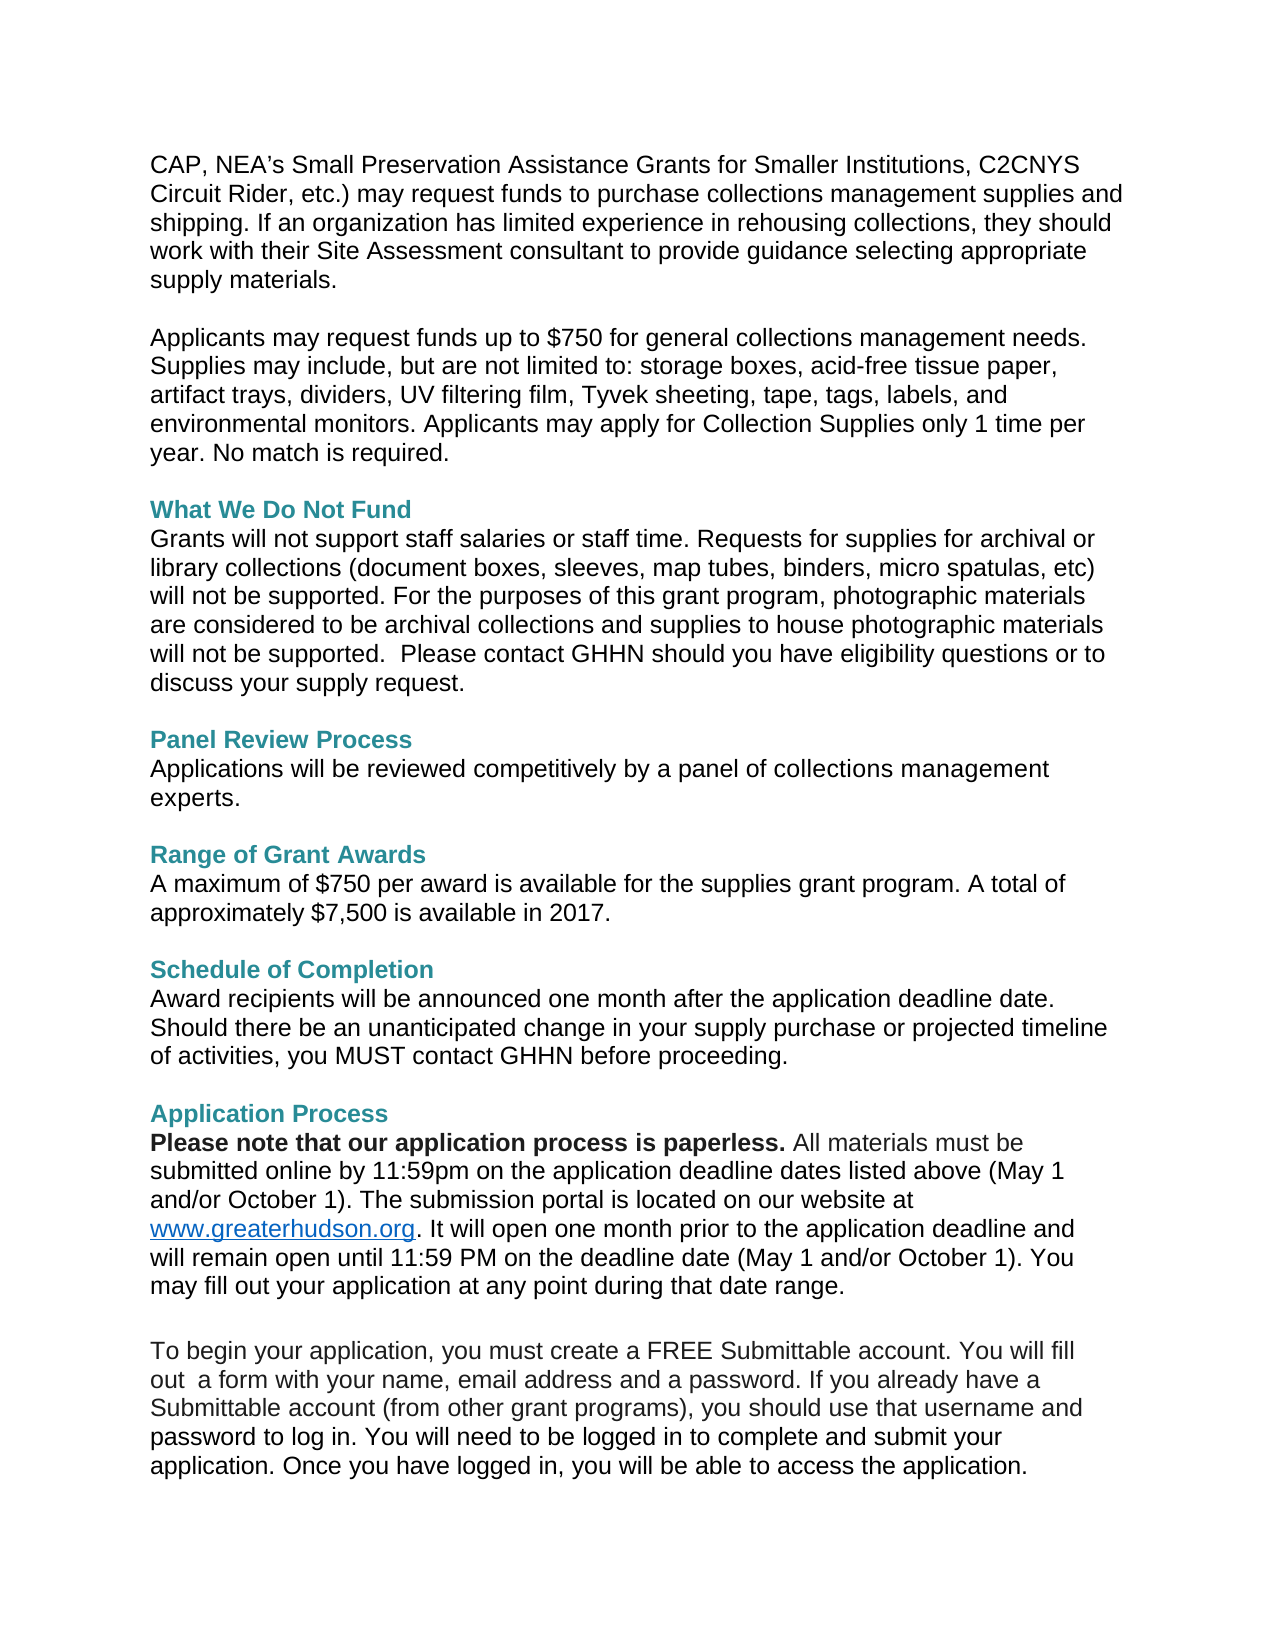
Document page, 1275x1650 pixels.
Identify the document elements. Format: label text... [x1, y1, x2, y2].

text Applicants may request funds up to $750 for general collections management needs. Supplies may include, but are not limited to: storage boxes, acid-free tissue paper, artifact trays, dividers, UV filtering film, Tyvek sheeting, tape, tags, labels, and environmental monitors. Applicants may apply for Collection Supplies only 1 time per year. No match is required. [150, 322, 1125, 466]
text A maximum of $750 per award is available for the supplies grant program. A total of approximately $7,500 is available in 2017. [150, 869, 1110, 926]
subtitle Panel Review Process [150, 725, 1125, 754]
text Award recipients will be announced one month after the application deadline date. Should there be an unanticipated change in your supply purchase or projected timeline of activities, you MUST contact GHHN before proceeding. [150, 984, 1125, 1070]
text Grants will not support staff salaries or staff time. Requests for supplies for archival or library collections (document boxes, sleeves, map tubes, binders, micro spatulas, etc) will not be supported. For the purposes of this grant program, photographic materials are considered to be archival collections and supplies to house photographic materials will not be supported. Please contact GHHN should you have eligibility questions or to discuss your supply request. [150, 524, 1125, 696]
subtitle Range of Grant Awards [150, 840, 1125, 869]
subtitle What We Do Not Fund [150, 495, 1125, 524]
text Applications will be reviewed competitively by a panel of collections management experts. [150, 754, 1110, 811]
subtitle Application Process [150, 1099, 1125, 1127]
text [150, 150, 1125, 294]
text Please note that our application process is paperless. All materials must be submitted online by 11:59pm on the application deadline dates listed above (May 1 and/or October 1). The submission portal is located on our website at www.greaterhudson.org. It will open one month prior to the application deadline and will remain open until 11:59 PM on the deadline date (May 1 and/or October 1). You may fill out your application at any point during that date range. [150, 1127, 1107, 1300]
subtitle Schedule of Completion [150, 955, 1125, 984]
text To begin your application, you must create a FREE Submittable account. You will fill out a form with your name, email address and a password. If you already have a Submittable account (from other grant programs), you should use that username and password to log in. You will need to be logged in to complete and submit your application. Once you have logged in, you will be able to access the application. [150, 1336, 1107, 1480]
